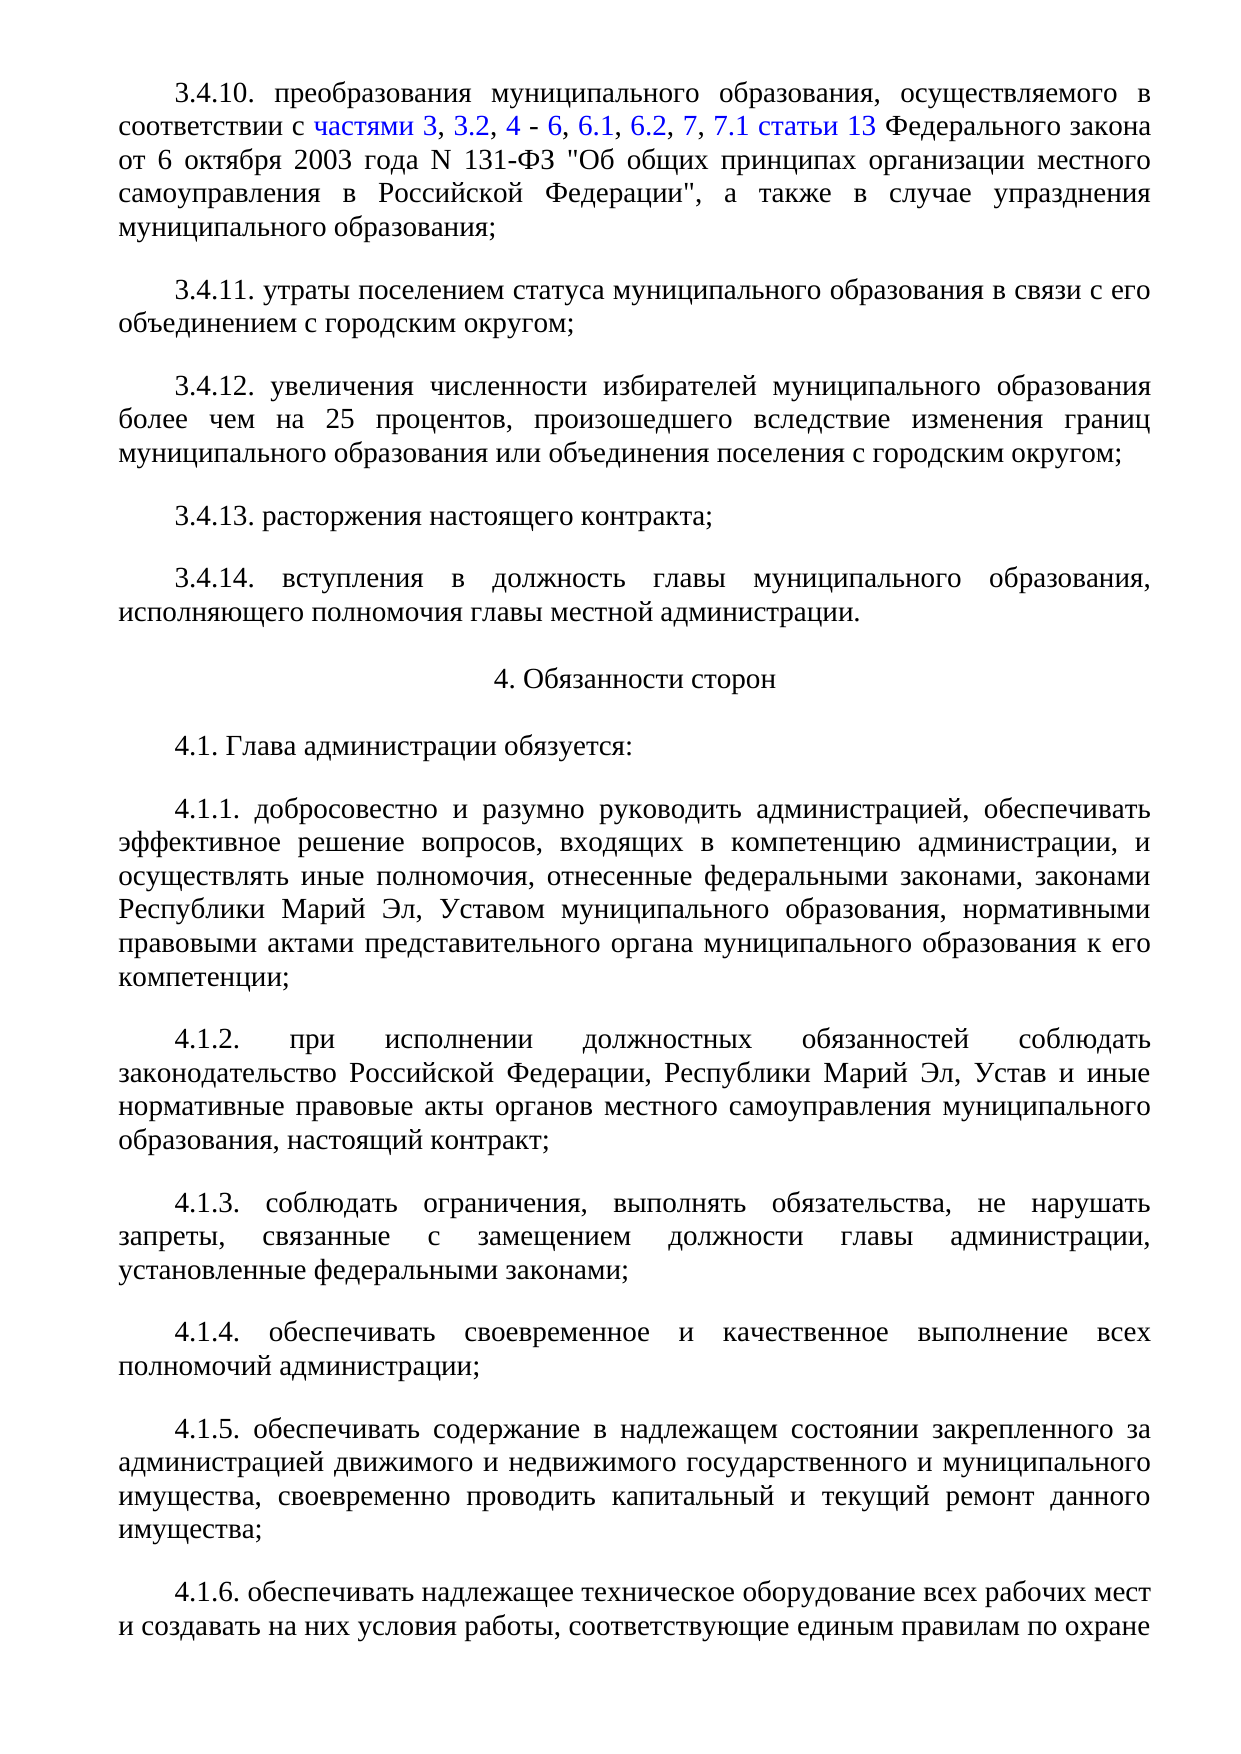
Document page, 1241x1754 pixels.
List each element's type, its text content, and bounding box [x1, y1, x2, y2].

text 3.4.14. вступления в должность главы муниципального образования, исполняющего полномочия главы местной администрации. [118, 561, 1152, 628]
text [118, 1574, 1152, 1641]
text 3.4.13. расторжения настоящего контракта; [118, 498, 1152, 531]
text 3.4.10. преобразования муниципального образования, осуществляемого в соответствии с частями 3, 3.2, 4 - 6, 6.1, 6.2, 7, 7.1 статьи 13 Федерального закона от 6 октября 2003 года N 131-ФЗ "Об общих принципах организации местного самоуправления в Российской Федерации", а также в случае упразднения муниципального образования; [118, 75, 1152, 243]
text 4.1. Глава администрации обязуется: [118, 728, 1152, 762]
text 3.4.11. утраты поселением статуса муниципального образования в связи с его объединением с городским округом; [118, 272, 1152, 339]
text 4. Обязанности сторон [118, 661, 1152, 695]
text 4.1.3. соблюдать ограничения, выполнять обязательства, не нарушать запреты, связанные с замещением должности главы администрации, установленные федеральными законами; [118, 1185, 1152, 1285]
text 4.1.2. при исполнении должностных обязанностей соблюдать законодательство Российской Федерации, Республики Марий Эл, Устав и иные нормативные правовые акты органов местного самоуправления муниципального образования, настоящий контракт; [118, 1021, 1152, 1156]
text 3.4.12. увеличения численности избирателей муниципального образования более чем на 25 процентов, произошедшего вследствие изменения границ муниципального образования или объединения поселения с городским округом; [118, 368, 1152, 469]
text 4.1.5. обеспечивать содержание в надлежащем состоянии закрепленного за администрацией движимого и недвижимого государственного и муниципального имущества, своевременно проводить капитальный и текущий ремонт данного имущества; [118, 1411, 1152, 1545]
text 4.1.4. обеспечивать своевременное и качественное выполнение всех полномочий администрации; [118, 1314, 1152, 1382]
text 4.1.1. добросовестно и разумно руководить администрацией, обеспечивать эффективное решение вопросов, входящих в компетенцию администрации, и осуществлять иные полномочия, отнесенные федеральными законами, законами Республики Марий Эл, Уставом муниципального образования, нормативными правовыми актами представительного органа муниципального образования к его компетенции; [118, 791, 1152, 992]
